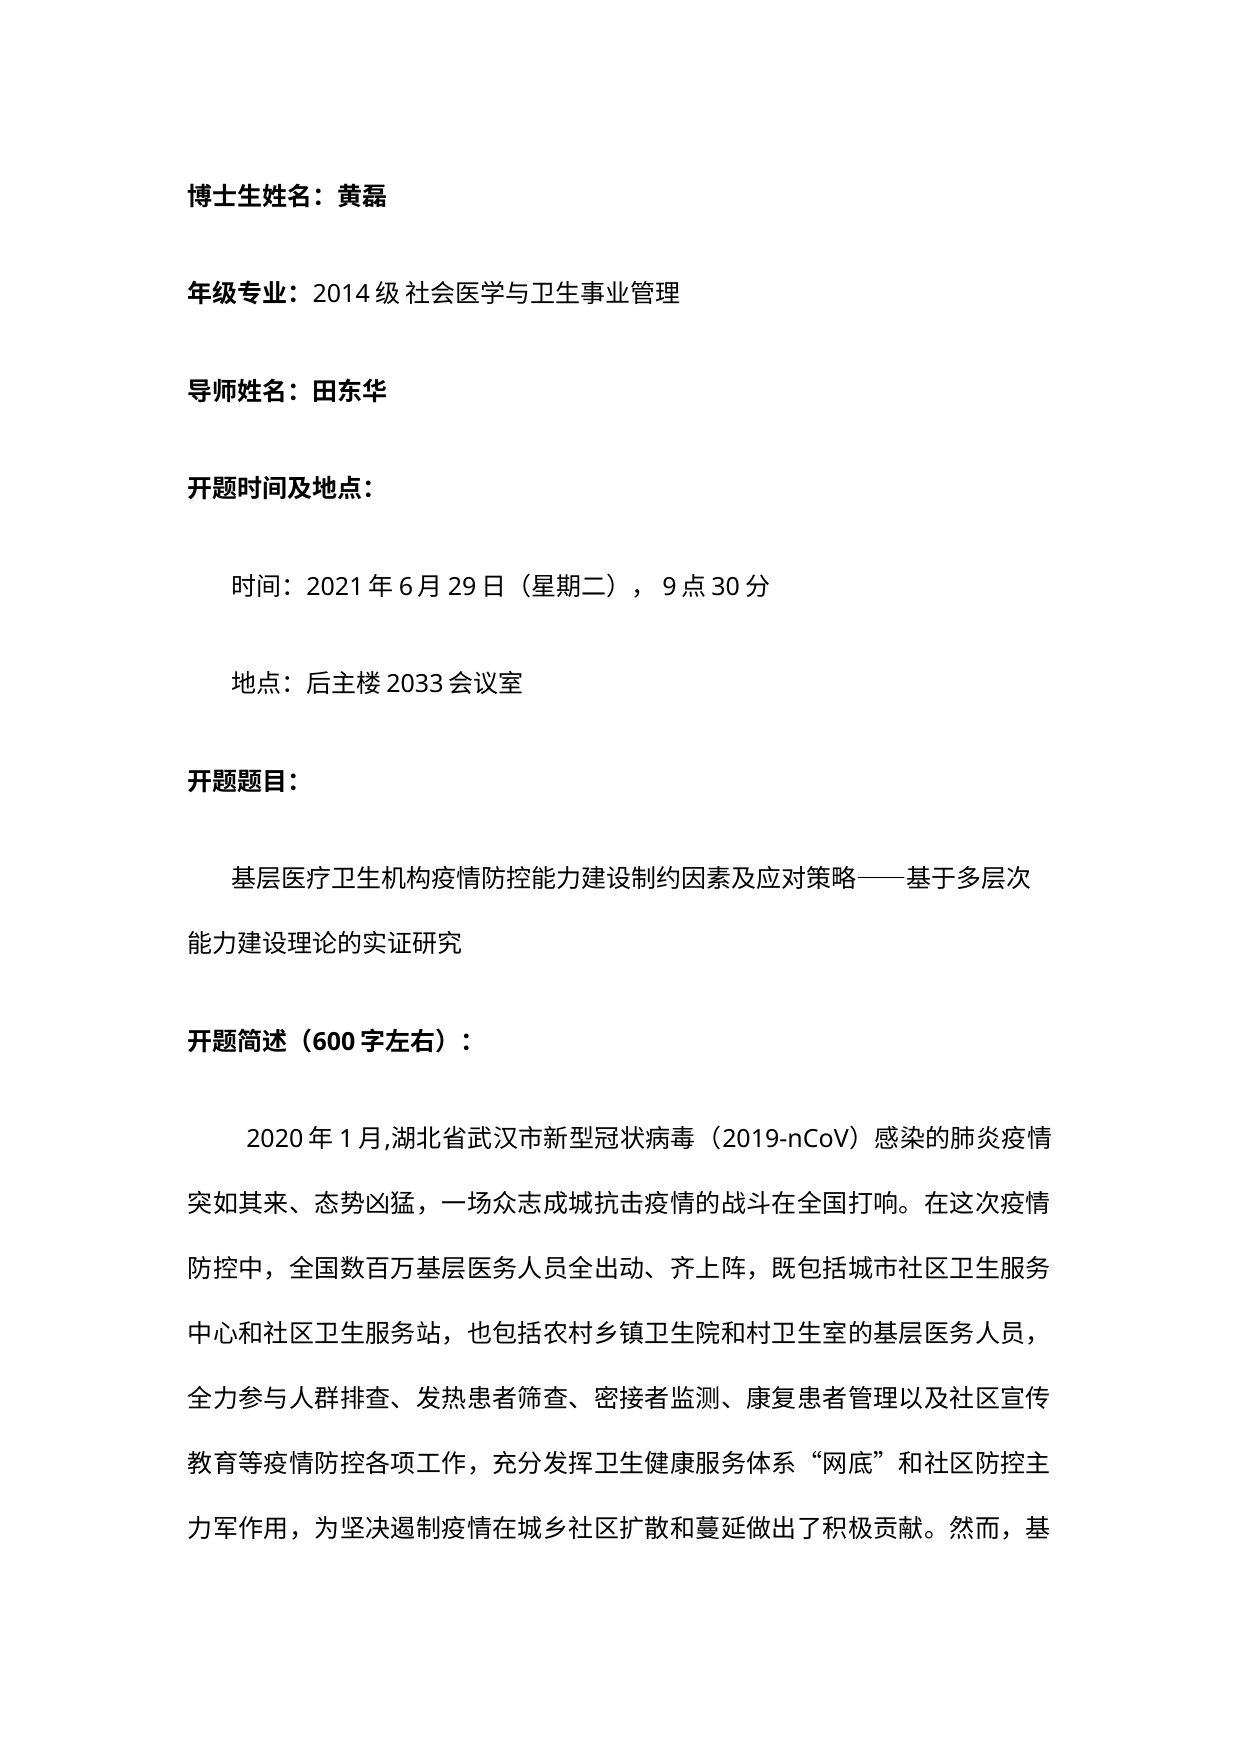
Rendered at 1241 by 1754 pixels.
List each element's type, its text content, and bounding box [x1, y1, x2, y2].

text 开题题目： [187, 747, 1053, 812]
text 地点：后主楼2033会议室 [187, 649, 1053, 714]
text 导师姓名：田东华 [187, 357, 1053, 422]
text 开题时间及地点： [187, 454, 1053, 519]
text 开题简述（600字左右）： [187, 1007, 1053, 1072]
text 时间：2021年6月29日（星期二）， 9点30分 [187, 552, 1053, 617]
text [187, 1104, 1053, 1559]
text 博士生姓名：黄磊 [187, 162, 1053, 227]
text 基层医疗卫生机构疫情防控能力建设制约因素及应对策略——基于多层次能力建设理论的实证研究 [187, 844, 1053, 974]
text 年级专业：2014级 社会医学与卫生事业管理 [187, 259, 1053, 324]
